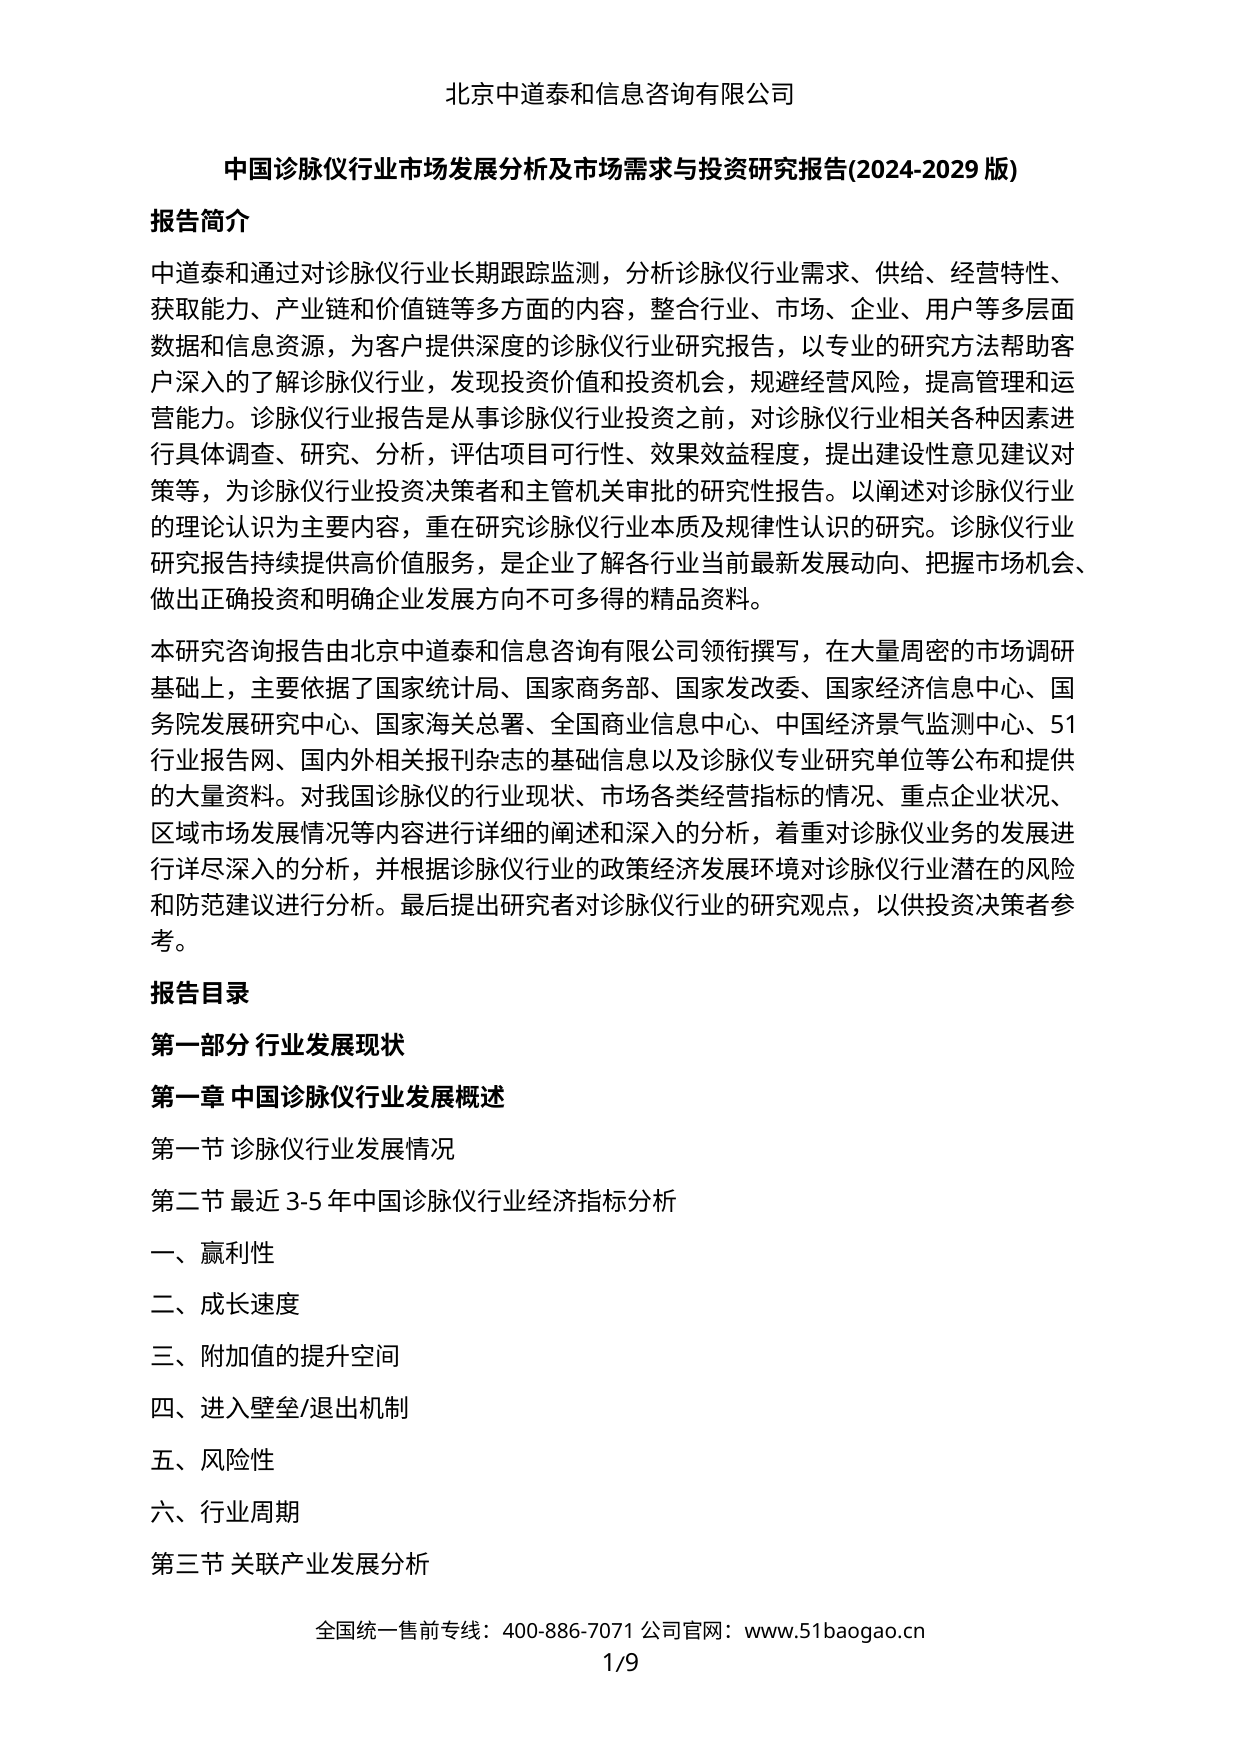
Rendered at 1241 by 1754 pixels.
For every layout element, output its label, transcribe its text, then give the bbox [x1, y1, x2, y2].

text 六、行业周期 [150, 1492, 1090, 1529]
text 三、附加值的提升空间 [150, 1337, 1090, 1373]
text 本研究咨询报告由北京中道泰和信息咨询有限公司领衔撰写，在大量周密的市场调研基础上，主要依据了国家统计局、国家商务部、国家发改委、国家经济信息中心、国务院发展研究中心、国家海关总署、全国商业信息中心、中国经济景气监测中心、51行业报告网、国内外相关报刊杂志的基础信息以及诊脉仪专业研究单位等公布和提供的大量资料。对我国诊脉仪的行业现状、市场各类经营指标的情况、重点企业状况、区域市场发展情况等内容进行详细的阐述和深入的分析，着重对诊脉仪业务的发展进行详尽深入的分析，并根据诊脉仪行业的政策经济发展环境对诊脉仪行业潜在的风险和防范建议进行分析。最后提出研究者对诊脉仪行业的研究观点，以供投资决策者参考。 [150, 632, 1090, 958]
text 第一部分 行业发展现状 [150, 1026, 1090, 1062]
text 第一章 中国诊脉仪行业发展概述 [150, 1077, 1090, 1114]
text 第一节 诊脉仪行业发展情况 [150, 1129, 1090, 1166]
text 二、成长速度 [150, 1285, 1090, 1321]
text 报告简介 [150, 202, 1090, 238]
text 中道泰和通过对诊脉仪行业长期跟踪监测，分析诊脉仪行业需求、供给、经营特性、获取能力、产业链和价值链等多方面的内容，整合行业、市场、企业、用户等多层面数据和信息资源，为客户提供深度的诊脉仪行业研究报告，以专业的研究方法帮助客户深入的了解诊脉仪行业，发现投资价值和投资机会，规避经营风险，提高管理和运营能力。诊脉仪行业报告是从事诊脉仪行业投资之前，对诊脉仪行业相关各种因素进行具体调查、研究、分析，评估项目可行性、效果效益程度，提出建设性意见建议对策等，为诊脉仪行业投资决策者和主管机关审批的研究性报告。以阐述对诊脉仪行业的理论认识为主要内容，重在研究诊脉仪行业本质及规律性认识的研究。诊脉仪行业研究报告持续提供高价值服务，是企业了解各行业当前最新发展动向、把握市场机会、做出正确投资和明确企业发展方向不可多得的精品资料。 [150, 254, 1090, 616]
text 四、进入壁垒/退出机制 [150, 1389, 1090, 1425]
text 中国诊脉仪行业市场发展分析及市场需求与投资研究报告(2024-2029版) [150, 150, 1090, 186]
text 第二节 最近3-5年中国诊脉仪行业经济指标分析 [150, 1181, 1090, 1217]
text 一、赢利性 [150, 1233, 1090, 1269]
text 五、风险性 [150, 1441, 1090, 1477]
text 第三节 关联产业发展分析 [150, 1544, 1090, 1581]
text 报告目录 [150, 974, 1090, 1010]
